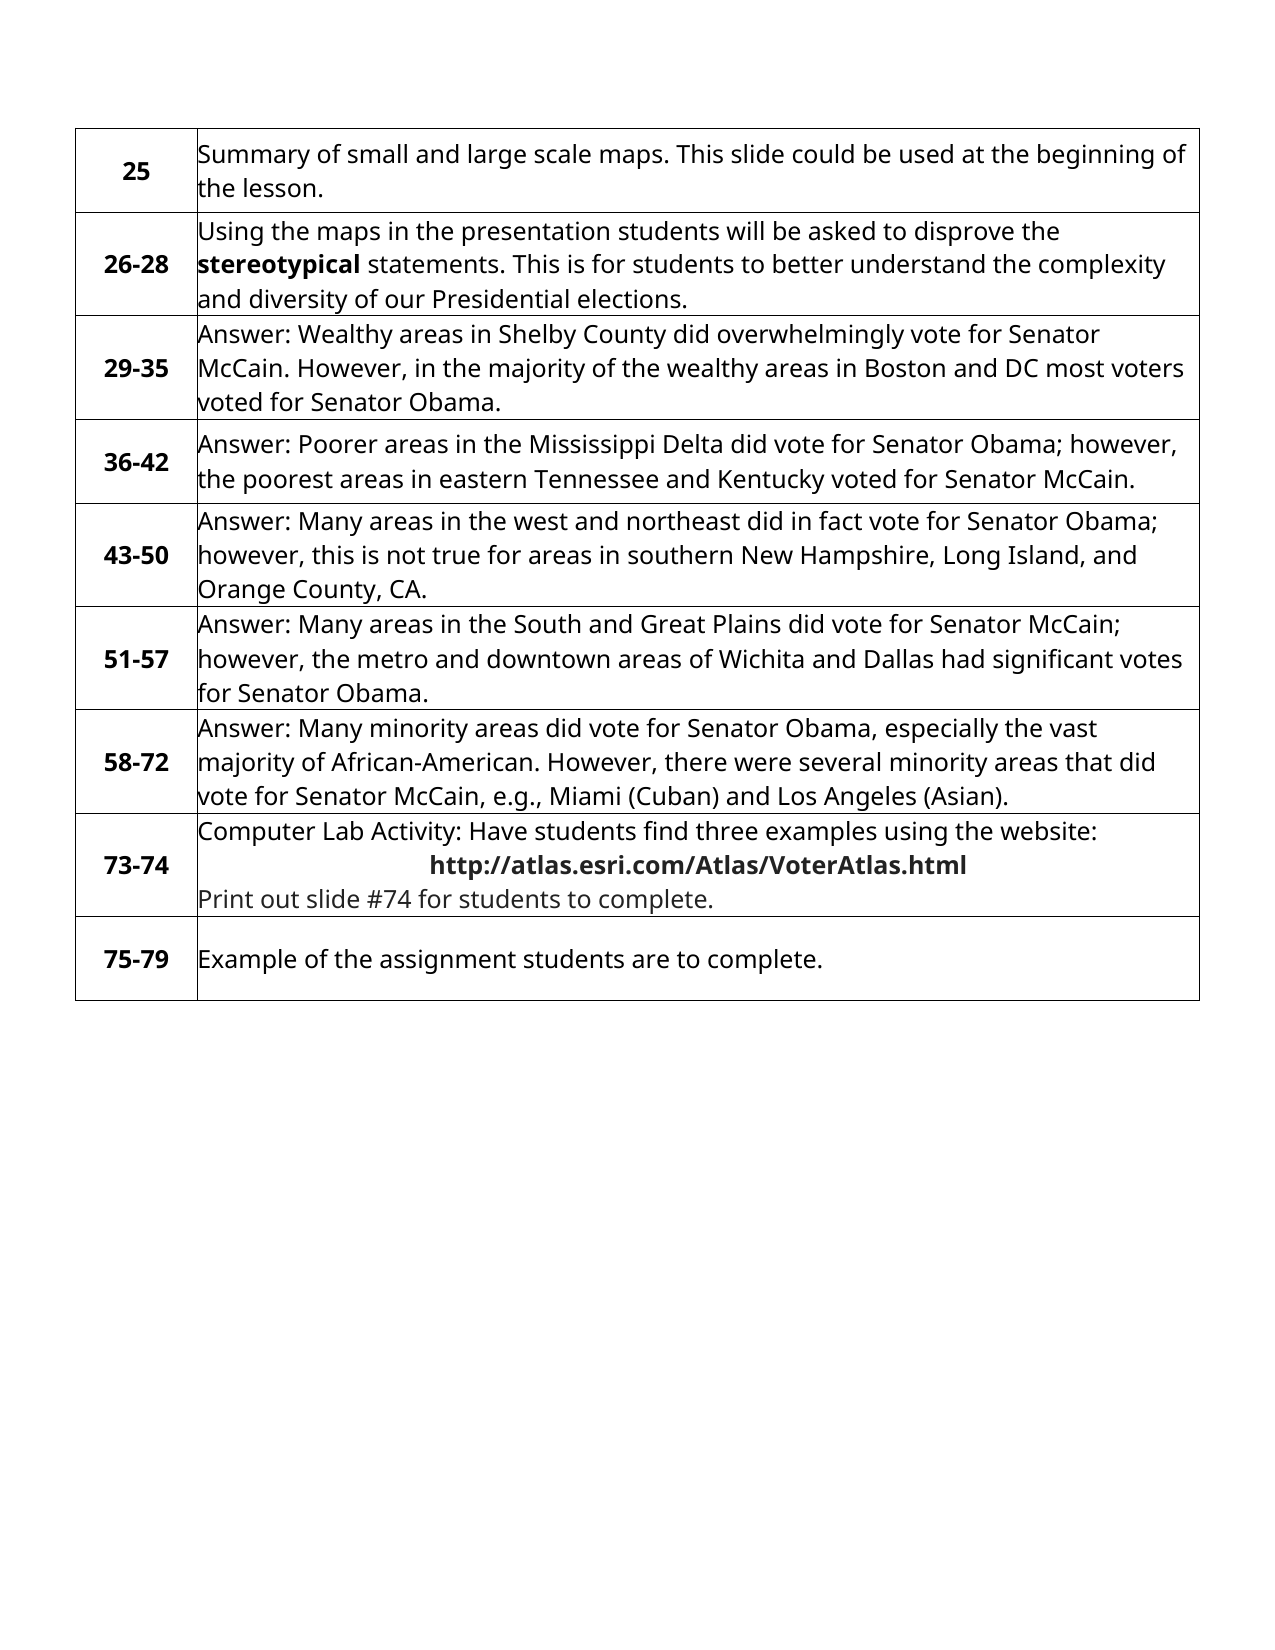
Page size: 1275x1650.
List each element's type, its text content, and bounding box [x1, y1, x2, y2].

table_cell Computer Lab Activity: Have students find three examples using the website: http://atlas.esri.com/Atlas/VoterAtlas.html Print out slide #74 for students to complete. [198, 814, 1199, 916]
table_cell 51-57 [76, 607, 197, 709]
table_cell Answer: Wealthy areas in Shelby County did overwhelmingly vote for Senator McCain. However, in the majority of the wealthy areas in Boston and DC most voters voted for Senator Obama. [198, 316, 1199, 418]
table_cell 36-42 [76, 420, 197, 503]
table_cell Answer: Many minority areas did vote for Senator Obama, especially the vast majority of African-American. However, there were several minority areas that did vote for Senator McCain, e.g., Miami (Cuban) and Los Angeles (Asian). [198, 710, 1199, 813]
table_cell 25 [76, 129, 197, 212]
table_cell 29-35 [76, 316, 197, 418]
table_cell Answer: Many areas in the west and northeast did in fact vote for Senator Obama; however, this is not true for areas in southern New Hampshire, Long Island, and Orange County, CA. [198, 504, 1199, 606]
table_cell 26-28 [76, 213, 197, 315]
table_cell 58-72 [76, 710, 197, 813]
table_cell Answer: Poorer areas in the Mississippi Delta did vote for Senator Obama; however, the poorest areas in eastern Tennessee and Kentucky voted for Senator McCain. [198, 420, 1199, 503]
table_cell 73-74 [76, 814, 197, 916]
table_cell Example of the assignment students are to complete. [198, 917, 1199, 1000]
table_cell Summary of small and large scale maps. This slide could be used at the beginning of the lesson. [198, 129, 1199, 212]
table_cell 43-50 [76, 504, 197, 606]
table_cell Using the maps in the presentation students will be asked to disprove the stereotypical statements. This is for students to better understand the complexity and diversity of our Presidential elections. [198, 213, 1199, 315]
table_cell 75-79 [76, 917, 197, 1000]
table_cell Answer: Many areas in the South and Great Plains did vote for Senator McCain; however, the metro and downtown areas of Wichita and Dallas had significant votes for Senator Obama. [198, 607, 1199, 709]
